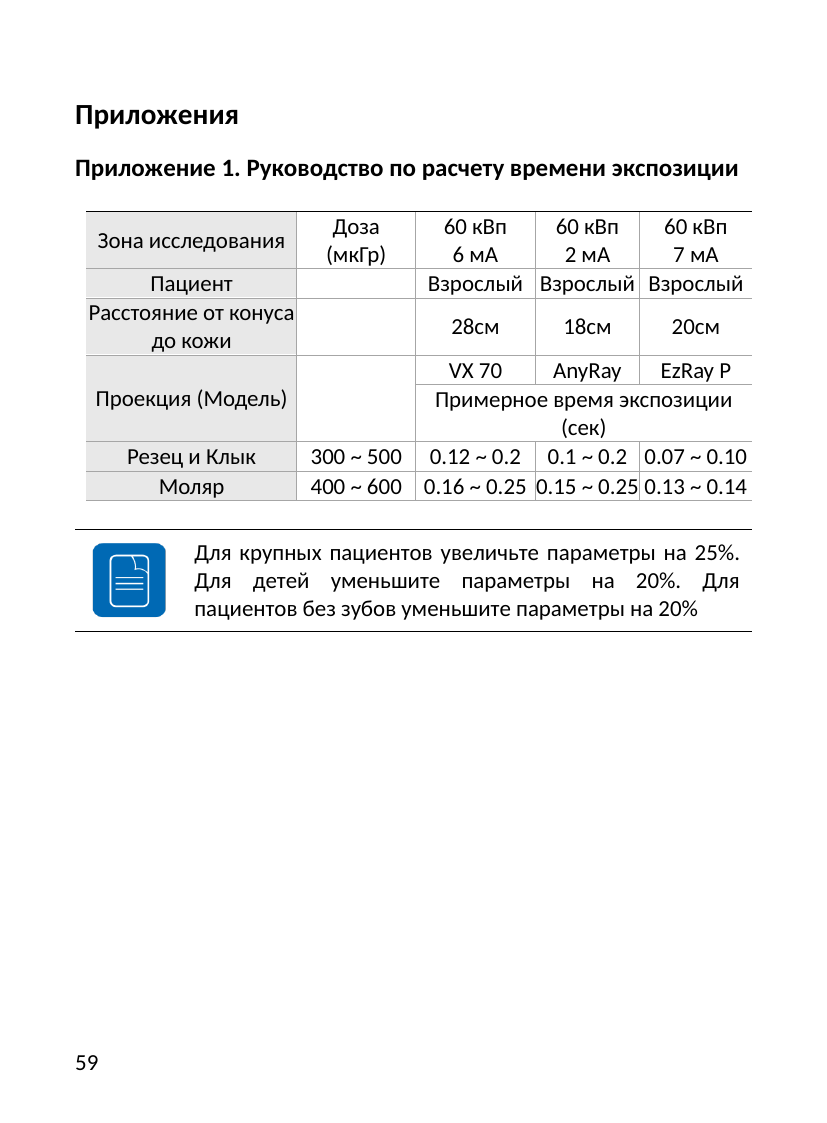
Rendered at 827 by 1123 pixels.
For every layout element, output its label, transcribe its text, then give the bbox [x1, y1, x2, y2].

table_cell Резец и Клык [86, 442, 296, 471]
picture [86, 537, 172, 623]
table_cell 300 ~ 500 [297, 442, 415, 471]
table_header 60 кВп 6 мА [416, 212, 535, 268]
table_cell 18см [536, 299, 639, 354]
table_cell [297, 299, 415, 354]
table_cell Пациент [86, 269, 296, 297]
table_cell VX 70 [416, 356, 535, 384]
table_header Доза (мкГр) [297, 212, 415, 268]
table_cell Взрослый [640, 269, 752, 297]
subtitle Приложения [75, 96, 752, 131]
table_header [75, 530, 183, 631]
table_cell 0.1 ~ 0.2 [536, 442, 639, 471]
table_cell 0.16 ~ 0.25 [416, 472, 535, 500]
table_header 60 кВп 2 мА [536, 212, 639, 268]
table_cell Взрослый [536, 269, 639, 297]
table_cell Взрослый [416, 269, 535, 297]
table_cell 0.07 ~ 0.10 [640, 442, 752, 471]
table_cell Моляр [86, 472, 296, 500]
table_cell 0.15 ~ 0.25 [536, 472, 639, 500]
table_header Для крупных пациентов увеличьте параметры на 25%. Для детей уменьшите параметры на 20%. Для пациентов без зубов уменьшите параметры на 20% [183, 530, 752, 631]
table_cell Примерное время экспозиции (сек) [416, 385, 752, 441]
table_cell [297, 269, 415, 297]
table_cell Расстояние от конуса до кожи [86, 299, 296, 354]
table_cell 20см [640, 299, 752, 354]
table_cell 0.13 ~ 0.14 [640, 472, 752, 500]
subtitle Приложение 1. Руководство по расчету времени экспозиции [75, 152, 752, 183]
table_cell 0.12 ~ 0.2 [416, 442, 535, 471]
table_cell 400 ~ 600 [297, 472, 415, 500]
table_cell AnyRay [536, 356, 639, 384]
table_cell EzRay P [640, 356, 752, 384]
table_cell [297, 356, 415, 441]
table_header Зона исследования [86, 212, 296, 268]
table_cell Проекция (Модель) [86, 356, 296, 441]
table_cell 28см [416, 299, 535, 354]
table_header 60 кВп 7 мА [640, 212, 752, 268]
